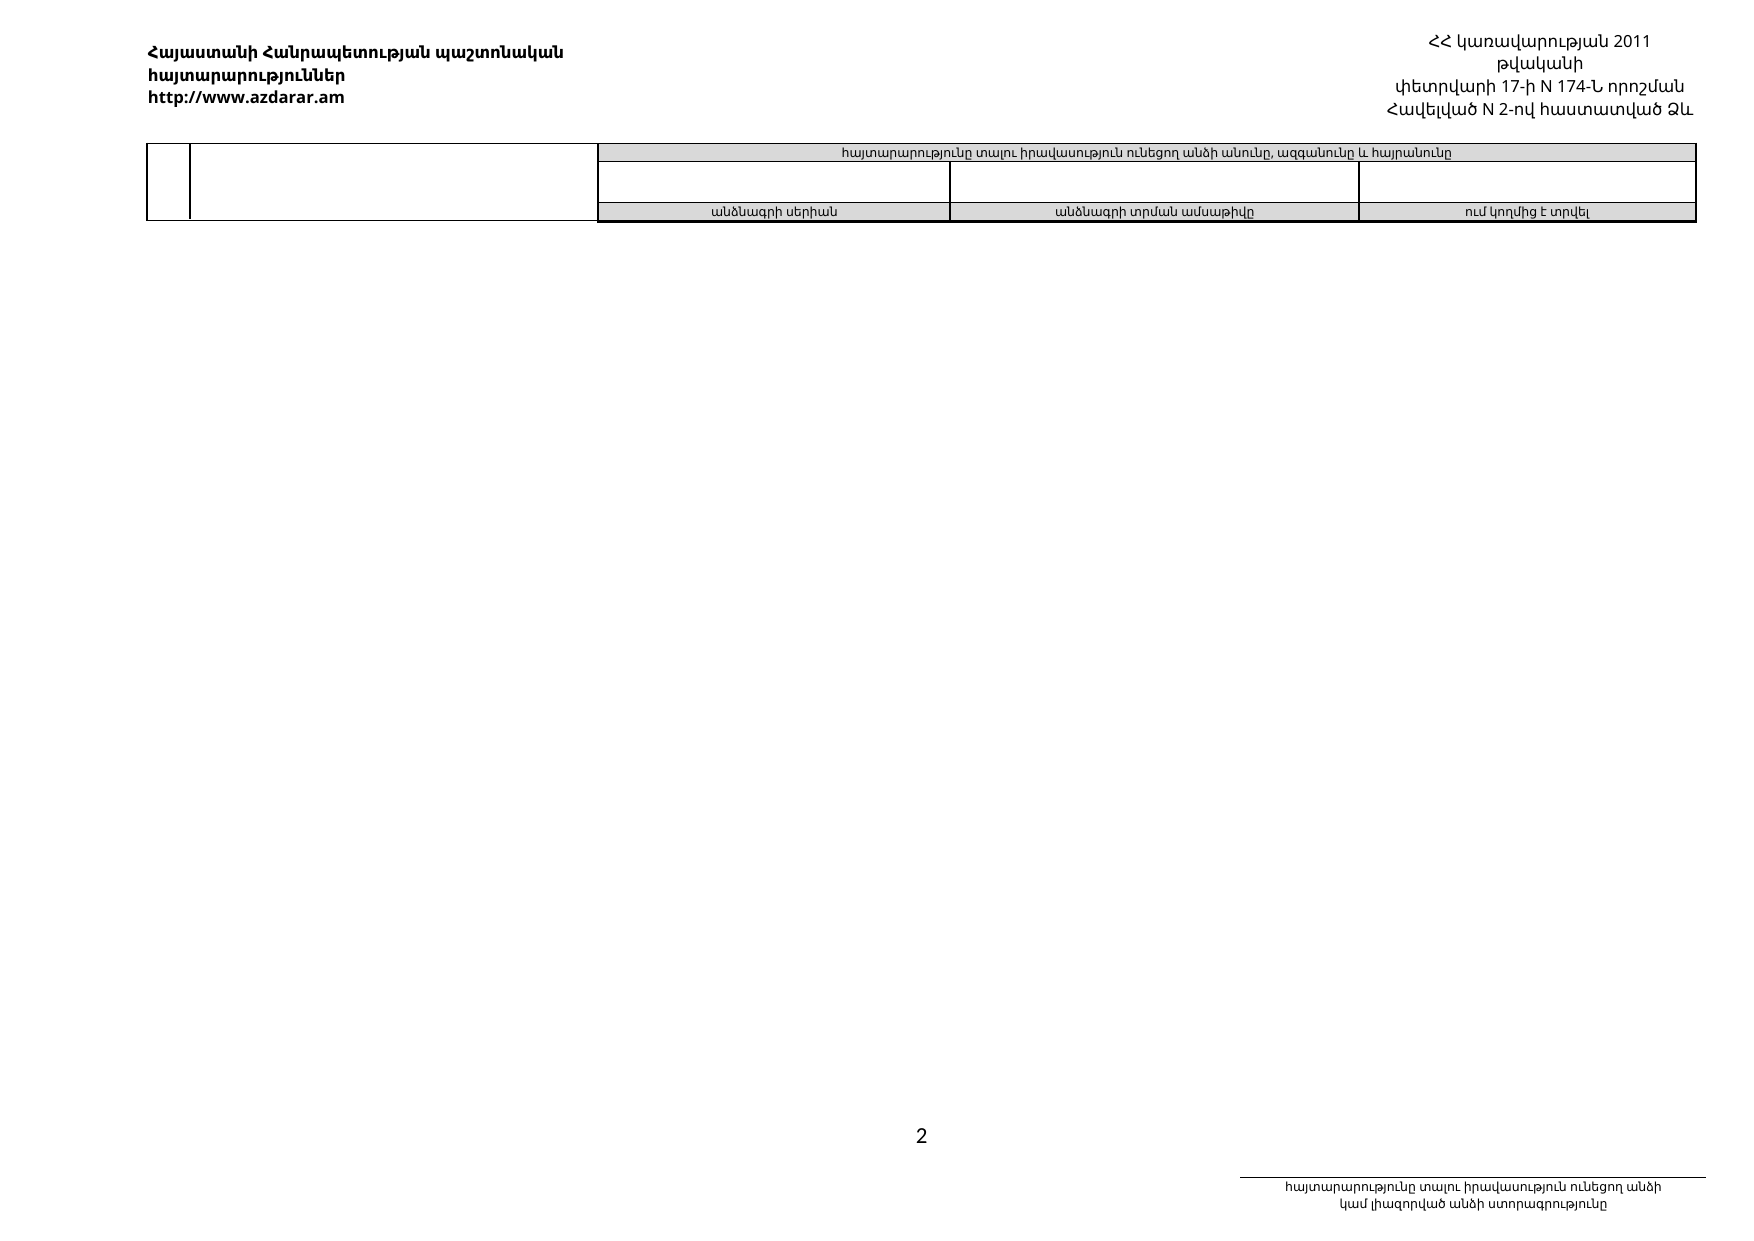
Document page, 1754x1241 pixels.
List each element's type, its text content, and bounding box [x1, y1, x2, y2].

table_cell [951, 162, 1358, 202]
table_cell անձնագրի տրման ամսաթիվը [951, 203, 1358, 220]
table_cell անձնագրի սերիան [599, 203, 949, 220]
table_cell ում կողմից է տրվել [1360, 203, 1695, 220]
table_cell [599, 162, 949, 202]
table_cell [1360, 162, 1695, 202]
table_cell հայտարարությունը տալու իրավասություն ունեցող անձի անունը, ազգանունը և հայրանունը [599, 144, 1695, 161]
